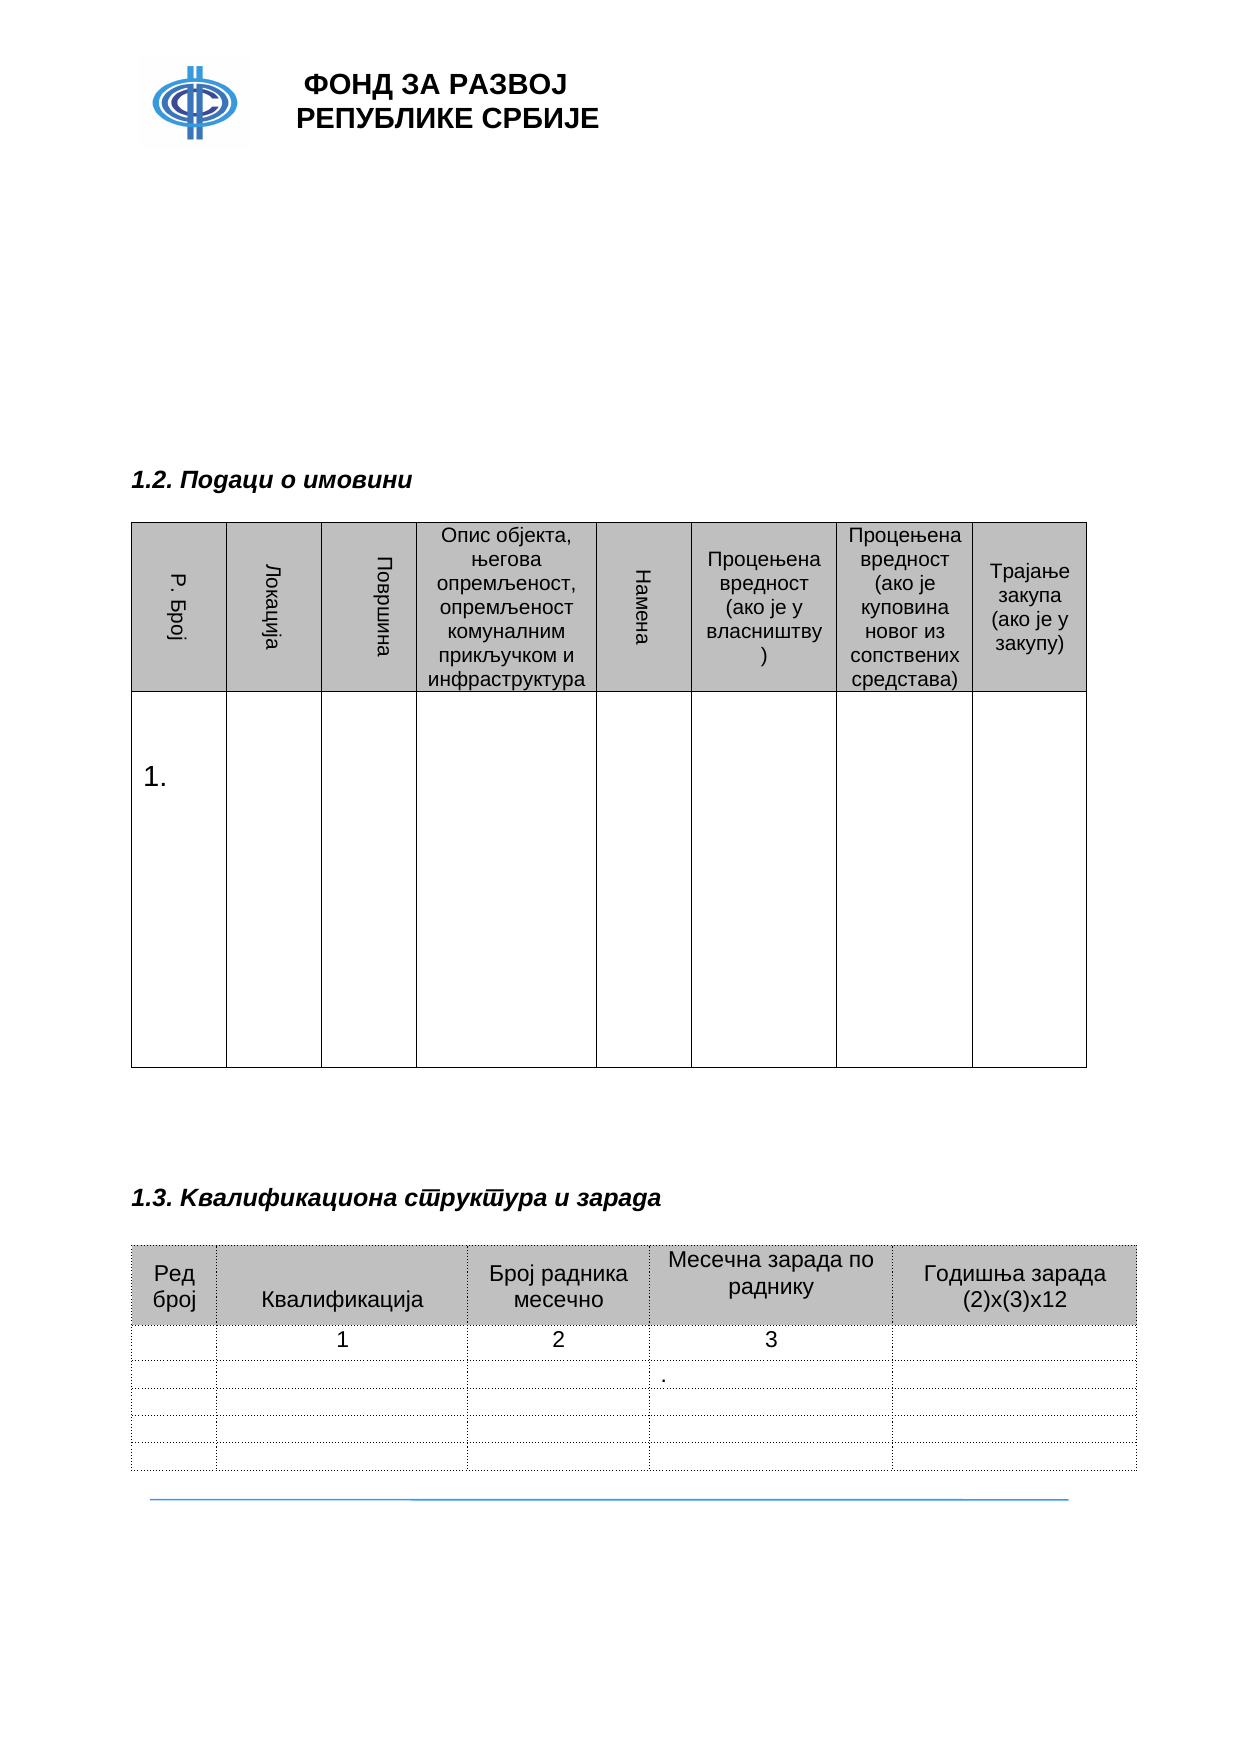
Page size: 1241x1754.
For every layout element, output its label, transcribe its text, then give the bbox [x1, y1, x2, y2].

table_header Годишња зарада (2)x(3)x12 [893, 1245, 1137, 1325]
table_cell [217, 1360, 468, 1387]
table_cell [132, 1442, 217, 1469]
table_header Површина [322, 523, 416, 691]
table_cell [468, 1360, 649, 1387]
table_cell 3 [649, 1325, 893, 1360]
table_cell [893, 1388, 1137, 1415]
table_header Р. Број [132, 523, 226, 691]
table_cell [692, 692, 836, 1067]
table_cell [217, 1388, 468, 1415]
table_cell [649, 1415, 893, 1442]
table_header Локација [227, 523, 321, 691]
picture [139, 56, 252, 150]
table_cell [217, 1442, 468, 1469]
table_cell [227, 692, 321, 1067]
table_cell [649, 1388, 893, 1415]
table_header Месечна зарада по раднику [649, 1245, 893, 1325]
table_cell [132, 1388, 217, 1415]
table_cell [597, 692, 691, 1067]
table_cell 2 [468, 1325, 649, 1360]
table_cell [893, 1360, 1137, 1387]
table_cell [973, 692, 1086, 1067]
table_header Трајање закупа (ако је у закупу) [973, 523, 1086, 691]
table_header Квалификација [217, 1245, 468, 1325]
table_cell [468, 1442, 649, 1469]
table_cell [468, 1388, 649, 1415]
table_cell [468, 1415, 649, 1442]
table_cell [132, 1360, 217, 1387]
table_cell [893, 1442, 1137, 1469]
table_cell [322, 692, 416, 1067]
table_cell . [649, 1360, 893, 1387]
table_header Опис објекта, његова опремљеност, опремљеност комуналним прикључком и инфраструктура [417, 523, 596, 691]
text 1.3. Kвалификациона структура и зарада [131, 1183, 1087, 1212]
table_cell [837, 692, 972, 1067]
table_cell [132, 1325, 217, 1360]
table_cell 1 [217, 1325, 468, 1360]
table_cell [217, 1415, 468, 1442]
table_cell [132, 1415, 217, 1442]
table_cell 1. [132, 692, 226, 1067]
table_header Намена [597, 523, 691, 691]
table_cell [417, 692, 596, 1067]
table_cell [649, 1442, 893, 1469]
text 1.2. Подаци о имовини [131, 464, 1087, 493]
table_header Процењена вредност (ако је куповина новог из сопствених средстава) [837, 523, 972, 691]
table_header Процењена вредност (ако је у власништву) [692, 523, 836, 691]
table_header Број радника месечно [468, 1245, 649, 1325]
table_header Ред број [132, 1245, 217, 1325]
table_cell [893, 1415, 1137, 1442]
table_cell [893, 1325, 1137, 1360]
